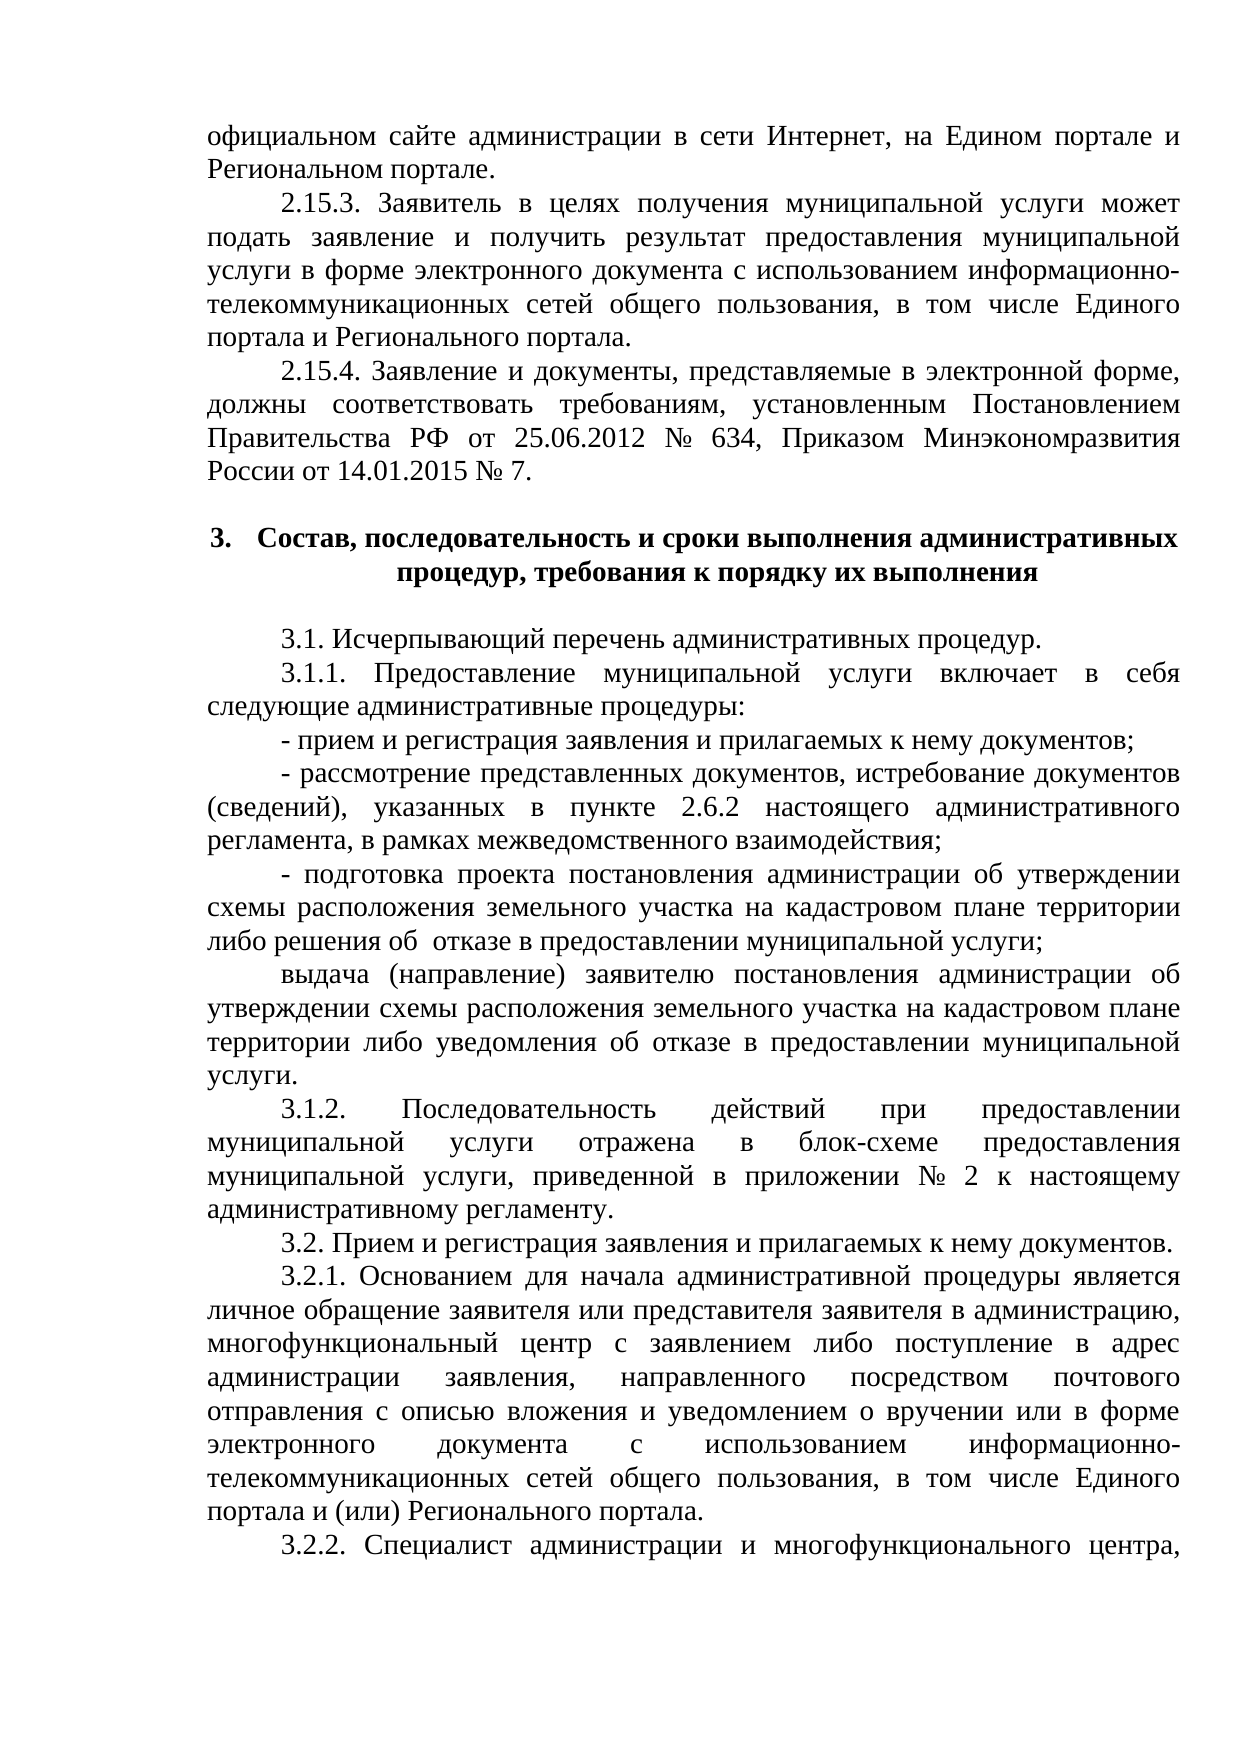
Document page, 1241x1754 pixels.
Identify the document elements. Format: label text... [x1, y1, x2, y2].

text - прием и регистрация заявления и прилагаемых к нему документов; [207, 722, 1181, 755]
text 3.2. Прием и регистрация заявления и прилагаемых к нему документов. [207, 1225, 1181, 1258]
text - рассмотрение представленных документов, истребование документов (сведений), указанных в пункте 2.6.2 настоящего административного регламента, в рамках межведомственного взаимодействия; [207, 755, 1181, 856]
text выдача (направление) заявителю постановления администрации об утверждении схемы расположения земельного участка на кадастровом плане территории либо уведомления об отказе в предоставлении муниципальной услуги. [207, 957, 1181, 1091]
list Состав, последовательность и сроки выполнения административных процедур, требования к порядку их выполнения [207, 521, 1181, 588]
text 3.2.1. Основанием для начала административной процедуры является личное обращение заявителя или представителя заявителя в администрацию, многофункциональный центр с заявлением либо поступление в адрес администрации заявления, направленного посредством почтового отправления с описью вложения и уведомлением о вручении или в форме электронного документа с использованием информационно-телекоммуникационных сетей общего пользования, в том числе Единого портала и (или) Регионального портала. [207, 1258, 1181, 1527]
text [207, 1527, 1181, 1560]
text 3.1.2. Последовательность действий при предоставлении муниципальной услуги отражена в блок-схеме предоставления муниципальной услуги, приведенной в приложении № 2 к настоящему административному регламенту. [207, 1091, 1181, 1225]
text 2.15.4. Заявление и документы, представляемые в электронной форме, должны соответствовать требованиям, установленным Постановлением Правительства РФ от 25.06.2012 № 634, Приказом Минэкономразвития России от 14.01.2015 № 7. [207, 353, 1181, 487]
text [207, 118, 1181, 185]
text - подготовка проекта постановления администрации об утверждении схемы расположения земельного участка на кадастровом плане территории либо решения об отказе в предоставлении муниципальной услуги; [207, 856, 1181, 957]
text 2.15.3. Заявитель в целях получения муниципальной услуги может подать заявление и получить результат предоставления муниципальной услуги в форме электронного документа с использованием информационно-телекоммуникационных сетей общего пользования, в том числе Единого портала и Регионального портала. [207, 185, 1181, 353]
text 3.1. Исчерпывающий перечень административных процедур. [207, 621, 1181, 655]
text 3.1.1. Предоставление муниципальной услуги включает в себя следующие административные процедуры: [207, 655, 1181, 722]
